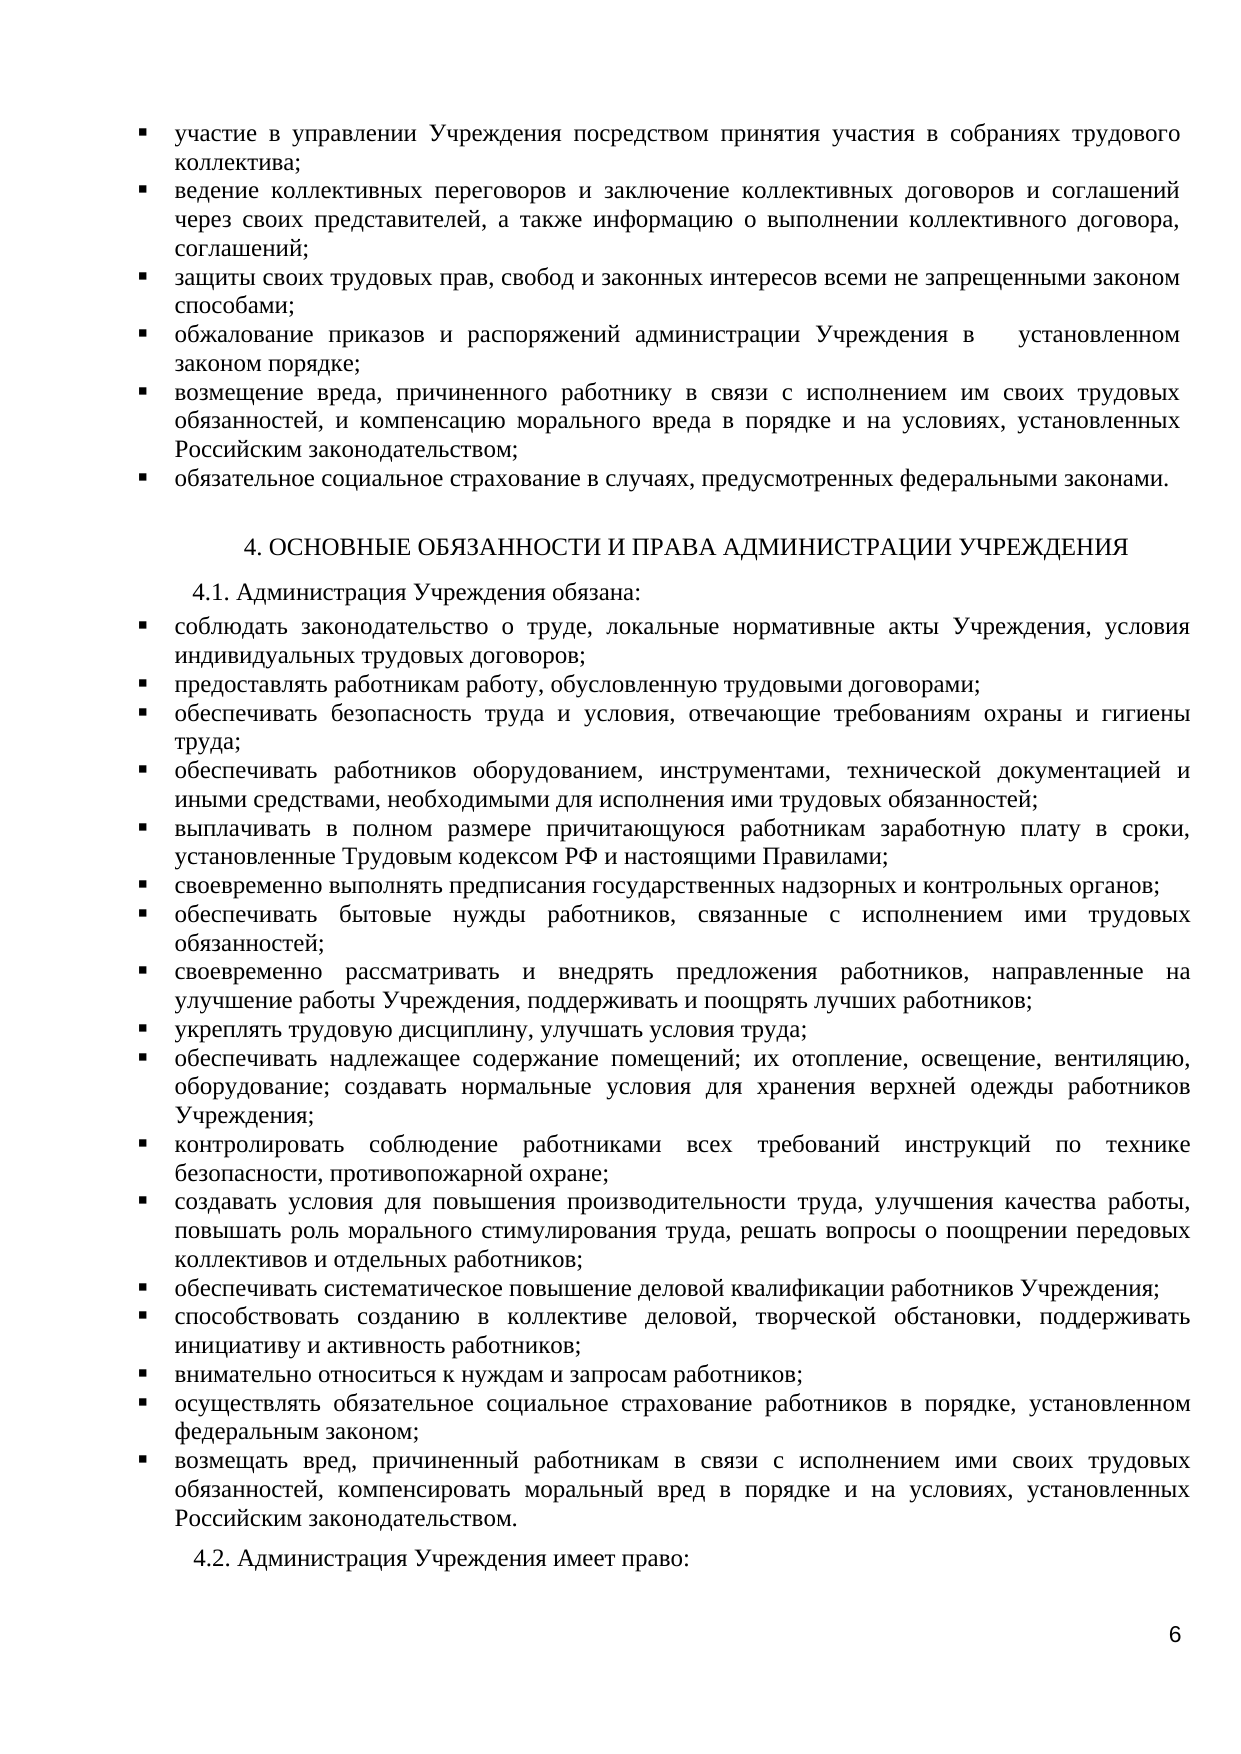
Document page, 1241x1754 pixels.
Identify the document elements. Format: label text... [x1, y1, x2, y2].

text 4.1. Администрация Учреждения обязана: [118, 577, 1181, 605]
list обеспечивать надлежащее содержание помещений; их отопление, освещение, вентиляцию, оборудование; создавать нормальные условия для хранения верхней одежды работников Учреждения; [137, 1043, 1191, 1129]
list укреплять трудовую дисциплину, улучшать условия труда; [137, 1014, 1191, 1043]
list ведение коллективных переговоров и заключение коллективных договоров и соглашений через своих представителей, а также информацию о выполнении коллективного договора, соглашений; [137, 176, 1181, 262]
list обеспечивать бытовые нужды работников, связанные с исполнением ими трудовых обязанностей; [137, 899, 1191, 956]
list осуществлять обязательное социальное страхование работников в порядке, установленном федеральным законом; [137, 1388, 1191, 1445]
list возмещать вред, причиненный работникам в связи с исполнением ими своих трудовых обязанностей, компенсировать моральный вред в порядке и на условиях, установленных Российским законодательством. [137, 1445, 1191, 1531]
list обжалование приказов и распоряжений администрации Учреждения в установленном законом порядке; [137, 319, 1181, 377]
list выплачивать в полном размере причитающуюся работникам заработную плату в сроки, установленные Трудовым кодексом РФ и настоящими Правилами; [137, 813, 1191, 870]
list способствовать созданию в коллективе деловой, творческой обстановки, поддерживать инициативу и активность работников; [137, 1301, 1191, 1359]
list своевременно рассматривать и внедрять предложения работников, направленные на улучшение работы Учреждения, поддерживать и поощрять лучших работников; [137, 956, 1191, 1014]
list обеспечивать безопасность труда и условия, отвечающие требованиям охраны и гигиены труда; [137, 698, 1191, 755]
list защиты своих трудовых прав, свобод и законных интересов всеми не запрещенными законом способами; [137, 262, 1181, 319]
list внимательно относиться к нуждам и запросам работников; [137, 1359, 1191, 1388]
list обеспечивать систематическое повышение деловой квалификации работников Учреждения; [137, 1273, 1191, 1301]
list предоставлять работникам работу, обусловленную трудовыми договорами; [137, 669, 1191, 698]
list своевременно выполнять предписания государственных надзорных и контрольных органов; [137, 870, 1191, 899]
list обеспечивать работников оборудованием, инструментами, технической документацией и иными средствами, необходимыми для исполнения ими трудовых обязанностей; [137, 755, 1191, 813]
list участие в управлении Учреждения посредством принятия участия в собраниях трудового коллектива; [137, 118, 1181, 176]
list обязательное социальное страхование в случаях, предусмотренных федеральными законами. [137, 463, 1181, 492]
list соблюдать законодательство о труде, локальные нормативные акты Учреждения, условия индивидуальных трудовых договоров; [137, 611, 1191, 669]
text 4. ОСНОВНЫЕ ОБЯЗАННОСТИ И ПРАВА АДМИНИСТРАЦИИ УЧРЕЖДЕНИЯ [118, 532, 1181, 561]
list контролировать соблюдение работниками всех требований инструкций по технике безопасности, противопожарной охране; [137, 1129, 1191, 1186]
list создавать условия для повышения производительности труда, улучшения качества работы, повышать роль морального стимулирования труда, решать вопросы о поощрении передовых коллективов и отдельных работников; [137, 1186, 1191, 1273]
text 4.2. Администрация Учреждения имеет право: [118, 1543, 1191, 1572]
list возмещение вреда, причиненного работнику в связи с исполнением им своих трудовых обязанностей, и компенсацию морального вреда в порядке и на условиях, установленных Российским законодательством; [137, 377, 1181, 463]
